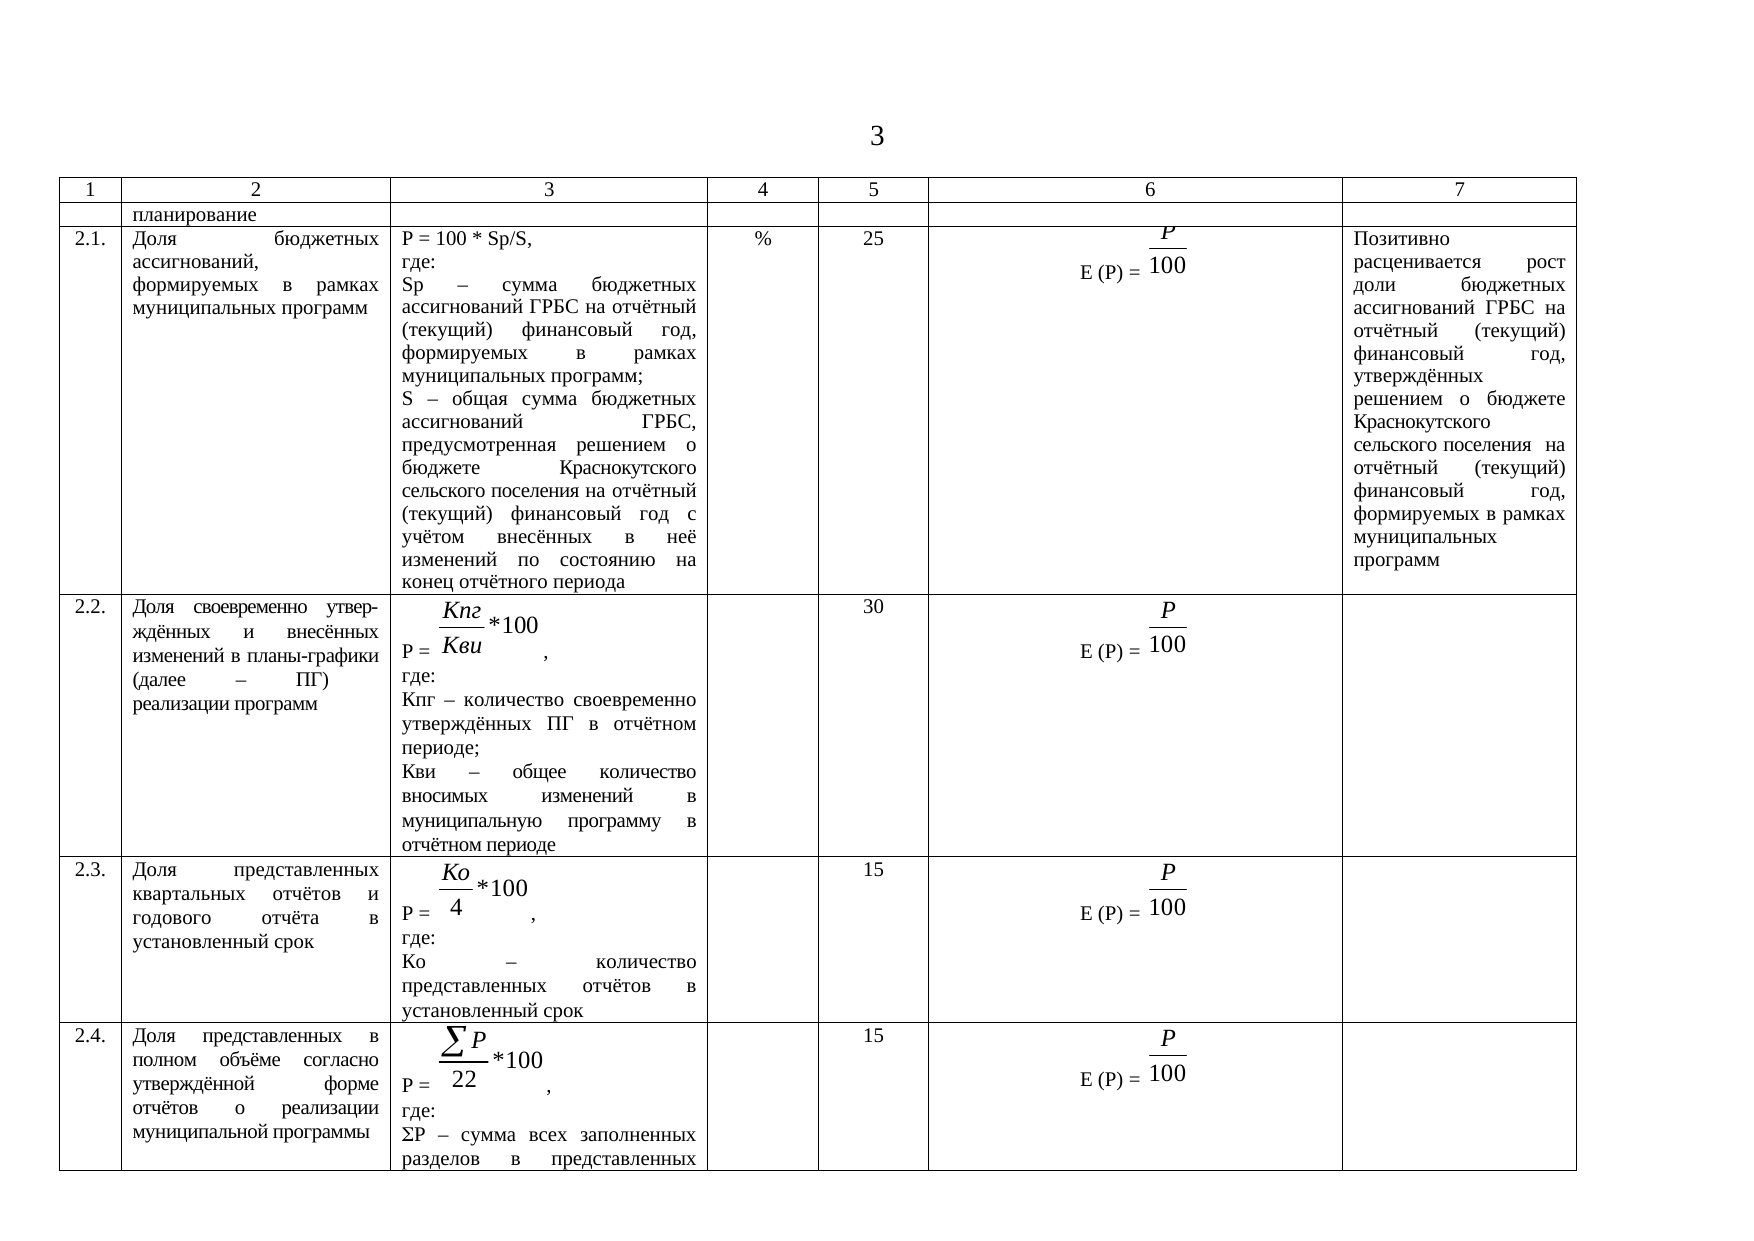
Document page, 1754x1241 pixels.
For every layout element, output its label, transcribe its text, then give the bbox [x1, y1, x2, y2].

table_cell 30 [819, 595, 928, 856]
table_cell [122, 1023, 390, 1170]
table_cell E (P) = [929, 857, 1342, 1022]
table_header 2 [122, 178, 390, 202]
table_cell 15 [819, 857, 928, 1022]
table_header 3 [391, 178, 707, 202]
table_cell 15 [819, 1023, 928, 1170]
table_cell % [708, 227, 818, 593]
table_cell 2.1. [60, 227, 121, 593]
table_header 4 [708, 178, 818, 202]
table_header 1 [60, 178, 121, 202]
table_cell [708, 595, 818, 856]
table_cell E (P) = [929, 595, 1342, 856]
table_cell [391, 1023, 707, 1170]
table_cell Доля представленных квартальных отчётов и годового отчёта в установленный срок [122, 857, 390, 1022]
table_cell [1343, 857, 1576, 1022]
table_cell [929, 203, 1342, 226]
table_header 6 [929, 178, 1342, 202]
table_cell 10 [819, 203, 928, 226]
table_cell E (P) = [929, 1023, 1342, 1170]
table_cell Доля бюджетных ассигнований, формируемых в рамках муниципальных программ [122, 227, 390, 593]
table_cell E (P) = [929, 227, 1342, 593]
table_header 5 [819, 178, 928, 202]
table_cell 2.4. [60, 1023, 121, 1170]
table_cell [708, 857, 818, 1022]
table_cell [1343, 203, 1576, 226]
table_cell Программно-целевое планирование [122, 203, 390, 226]
table_cell Позитивно расценивается рост доли бюджетных ассигнований ГРБС на отчётный (текущий) финансовый год, утверждённых решением о бюджете Краснокутского сельского поселения на отчётный (текущий) финансовый год, формируемых в рамках муниципальных программ [1343, 227, 1576, 593]
table_cell 2.2. [60, 595, 121, 856]
table_cell Доля своевременно утвер-ждённых и внесённых изменений в планы-графики (далее – ПГ) реализации программ [122, 595, 390, 856]
table_cell Р = 100 * Sp/S, где: Sp – сумма бюджетных ассигнований ГРБС на отчётный (текущий) финансовый год, формируемых в рамках муниципальных программ; S – общая сумма бюджетных ассигнований ГРБС, предусмотренная решением о бюджете Краснокутского сельского поселения на отчётный (текущий) финансовый год с учётом внесённых в неё изменений по состоянию на конец отчётного периода [391, 227, 707, 593]
table_cell 25 [819, 227, 928, 593]
table_cell [391, 203, 707, 226]
table_cell Р = , где: Ко – количество представленных отчётов в установленный срок [391, 857, 707, 1022]
table_cell 2. [60, 203, 121, 226]
table_cell [708, 1023, 818, 1170]
table_cell 2.3. [60, 857, 121, 1022]
table_header 7 [1343, 178, 1576, 202]
table_cell [708, 203, 818, 226]
table_cell Р = , где: Кпг – количество своевременно утверждённых ПГ в отчётном периоде; Кви – общее количество вносимых изменений в муниципальную программу в отчётном периоде [391, 595, 707, 856]
table_cell [1343, 1023, 1576, 1170]
table_cell [1343, 595, 1576, 856]
